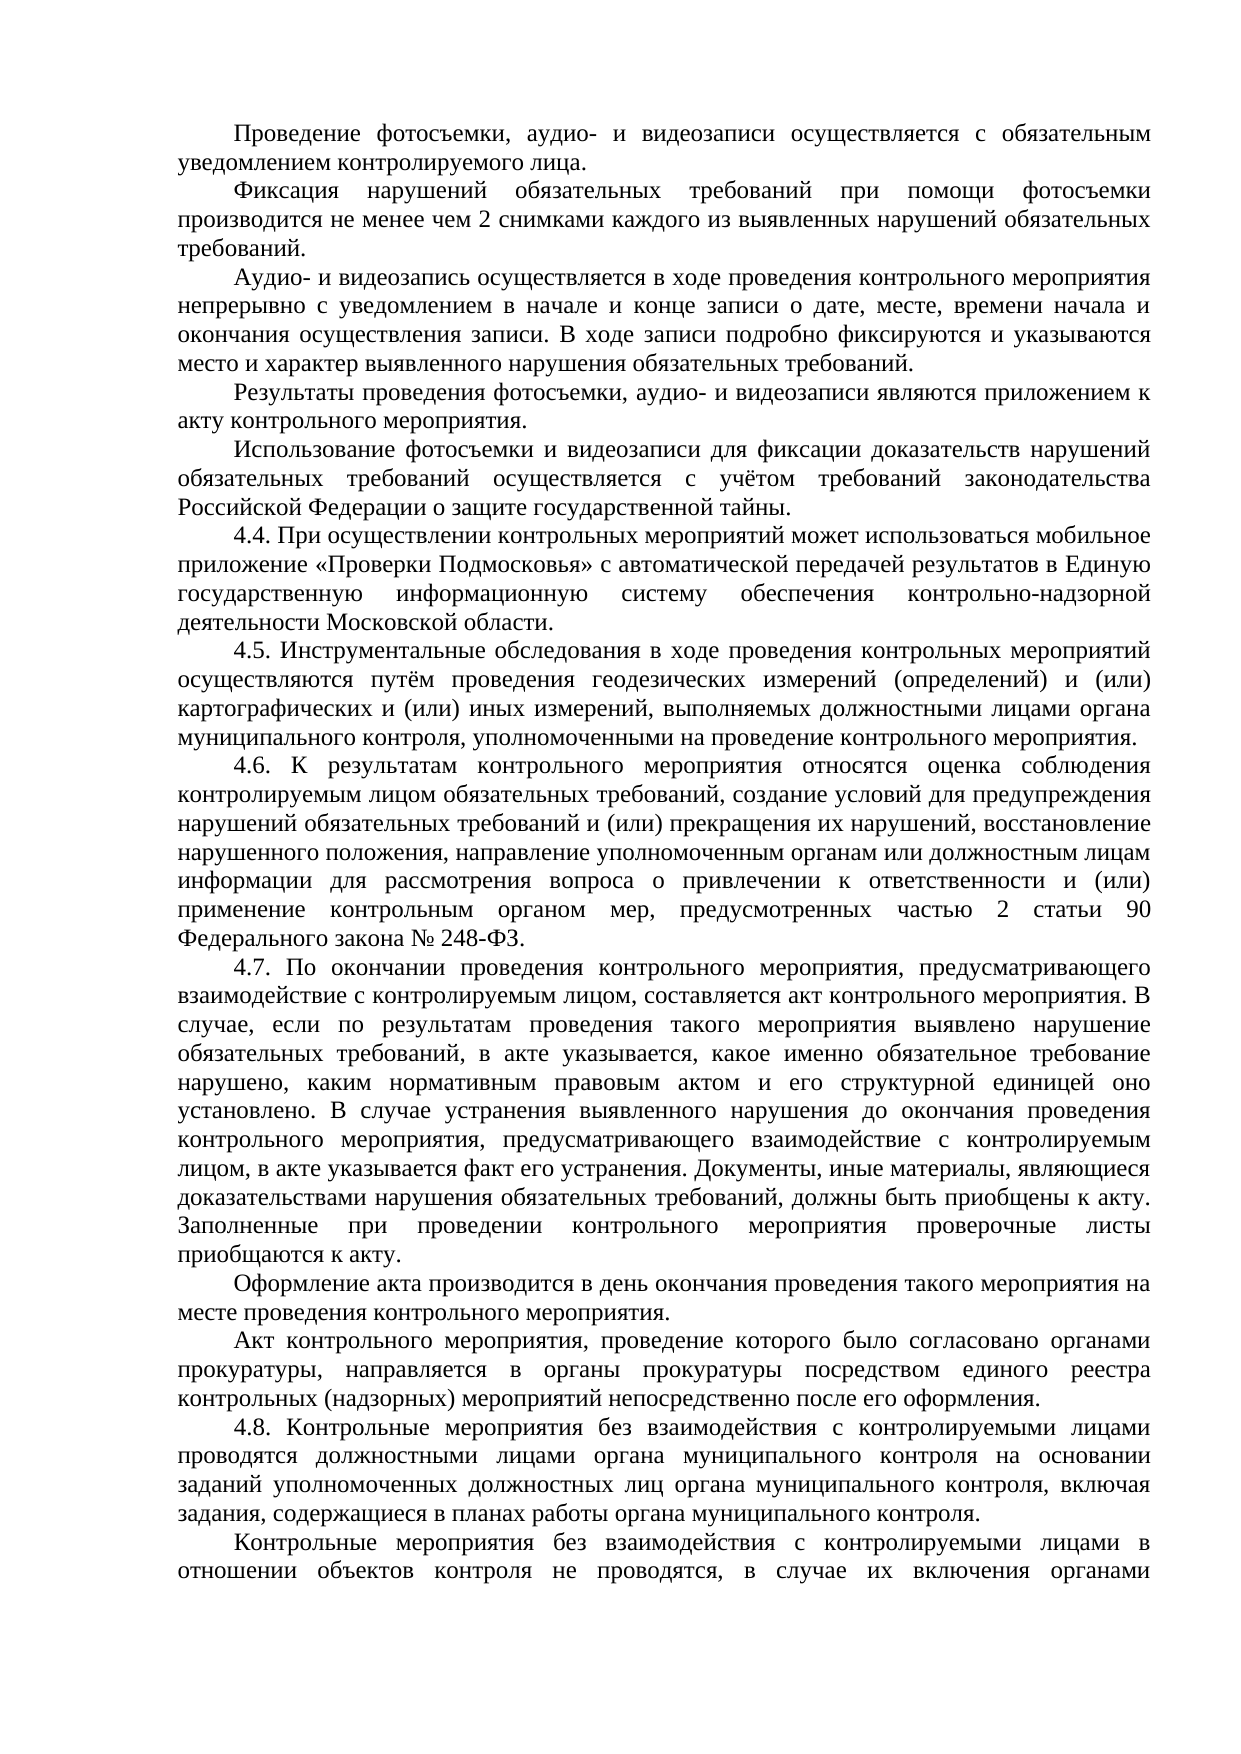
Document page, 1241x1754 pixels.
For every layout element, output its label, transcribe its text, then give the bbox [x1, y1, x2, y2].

text Использование фотосъемки и видеозаписи для фиксации доказательств нарушений обязательных требований осуществляется с учётом требований законодательства Российской Федерации о защите государственной тайны. [177, 434, 1152, 521]
text Оформление акта производится в день окончания проведения такого мероприятия на месте проведения контрольного мероприятия. [177, 1268, 1152, 1326]
text 4.8. Контрольные мероприятия без взаимодействия с контролируемыми лицами проводятся должностными лицами органа муниципального контроля на основании заданий уполномоченных должностных лиц органа муниципального контроля, включая задания, содержащиеся в планах работы органа муниципального контроля. [177, 1412, 1152, 1527]
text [177, 1527, 1152, 1584]
text 4.5. Инструментальные обследования в ходе проведения контрольных мероприятий осуществляются путём проведения геодезических измерений (определений) и (или) картографических и (или) иных измерений, выполняемых должностными лицами органа муниципального контроля, уполномоченными на проведение контрольного мероприятия. [177, 636, 1152, 751]
text Фиксация нарушений обязательных требований при помощи фотосъемки производится не менее чем 2 снимками каждого из выявленных нарушений обязательных требований. [177, 176, 1152, 262]
text Проведение фотосъемки, аудио- и видеозаписи осуществляется с обязательным уведомлением контролируемого лица. [177, 118, 1152, 176]
text Результаты проведения фотосъемки, аудио- и видеозаписи являются приложением к акту контрольного мероприятия. [177, 377, 1152, 434]
text 4.6. К результатам контрольного мероприятия относятся оценка соблюдения контролируемым лицом обязательных требований, создание условий для предупреждения нарушений обязательных требований и (или) прекращения их нарушений, восстановление нарушенного положения, направление уполномоченным органам или должностным лицам информации для рассмотрения вопроса о привлечении к ответственности и (или) применение контрольным органом мер, предусмотренных частью 2 статьи 90 Федерального закона № 248-ФЗ. [177, 751, 1152, 952]
text 4.4. При осуществлении контрольных мероприятий может использоваться мобильное приложение «Проверки Подмосковья» с автоматической передачей результатов в Единую государственную информационную систему обеспечения контрольно-надзорной деятельности Московской области. [177, 521, 1152, 636]
text 4.7. По окончании проведения контрольного мероприятия, предусматривающего взаимодействие с контролируемым лицом, составляется акт контрольного мероприятия. В случае, если по результатам проведения такого мероприятия выявлено нарушение обязательных требований, в акте указывается, какое именно обязательное требование нарушено, каким нормативным правовым актом и его структурной единицей оно установлено. В случае устранения выявленного нарушения до окончания проведения контрольного мероприятия, предусматривающего взаимодействие с контролируемым лицом, в акте указывается факт его устранения. Документы, иные материалы, являющиеся доказательствами нарушения обязательных требований, должны быть приобщены к акту. Заполненные при проведении контрольного мероприятия проверочные листы приобщаются к акту. [177, 952, 1152, 1268]
text Акт контрольного мероприятия, проведение которого было согласовано органами прокуратуры, направляется в органы прокуратуры посредством единого реестра контрольных (надзорных) мероприятий непосредственно после его оформления. [177, 1326, 1152, 1412]
text Аудио- и видеозапись осуществляется в ходе проведения контрольного мероприятия непрерывно с уведомлением в начале и конце записи о дате, месте, времени начала и окончания осуществления записи. В ходе записи подробно фиксируются и указываются место и характер выявленного нарушения обязательных требований. [177, 262, 1152, 377]
